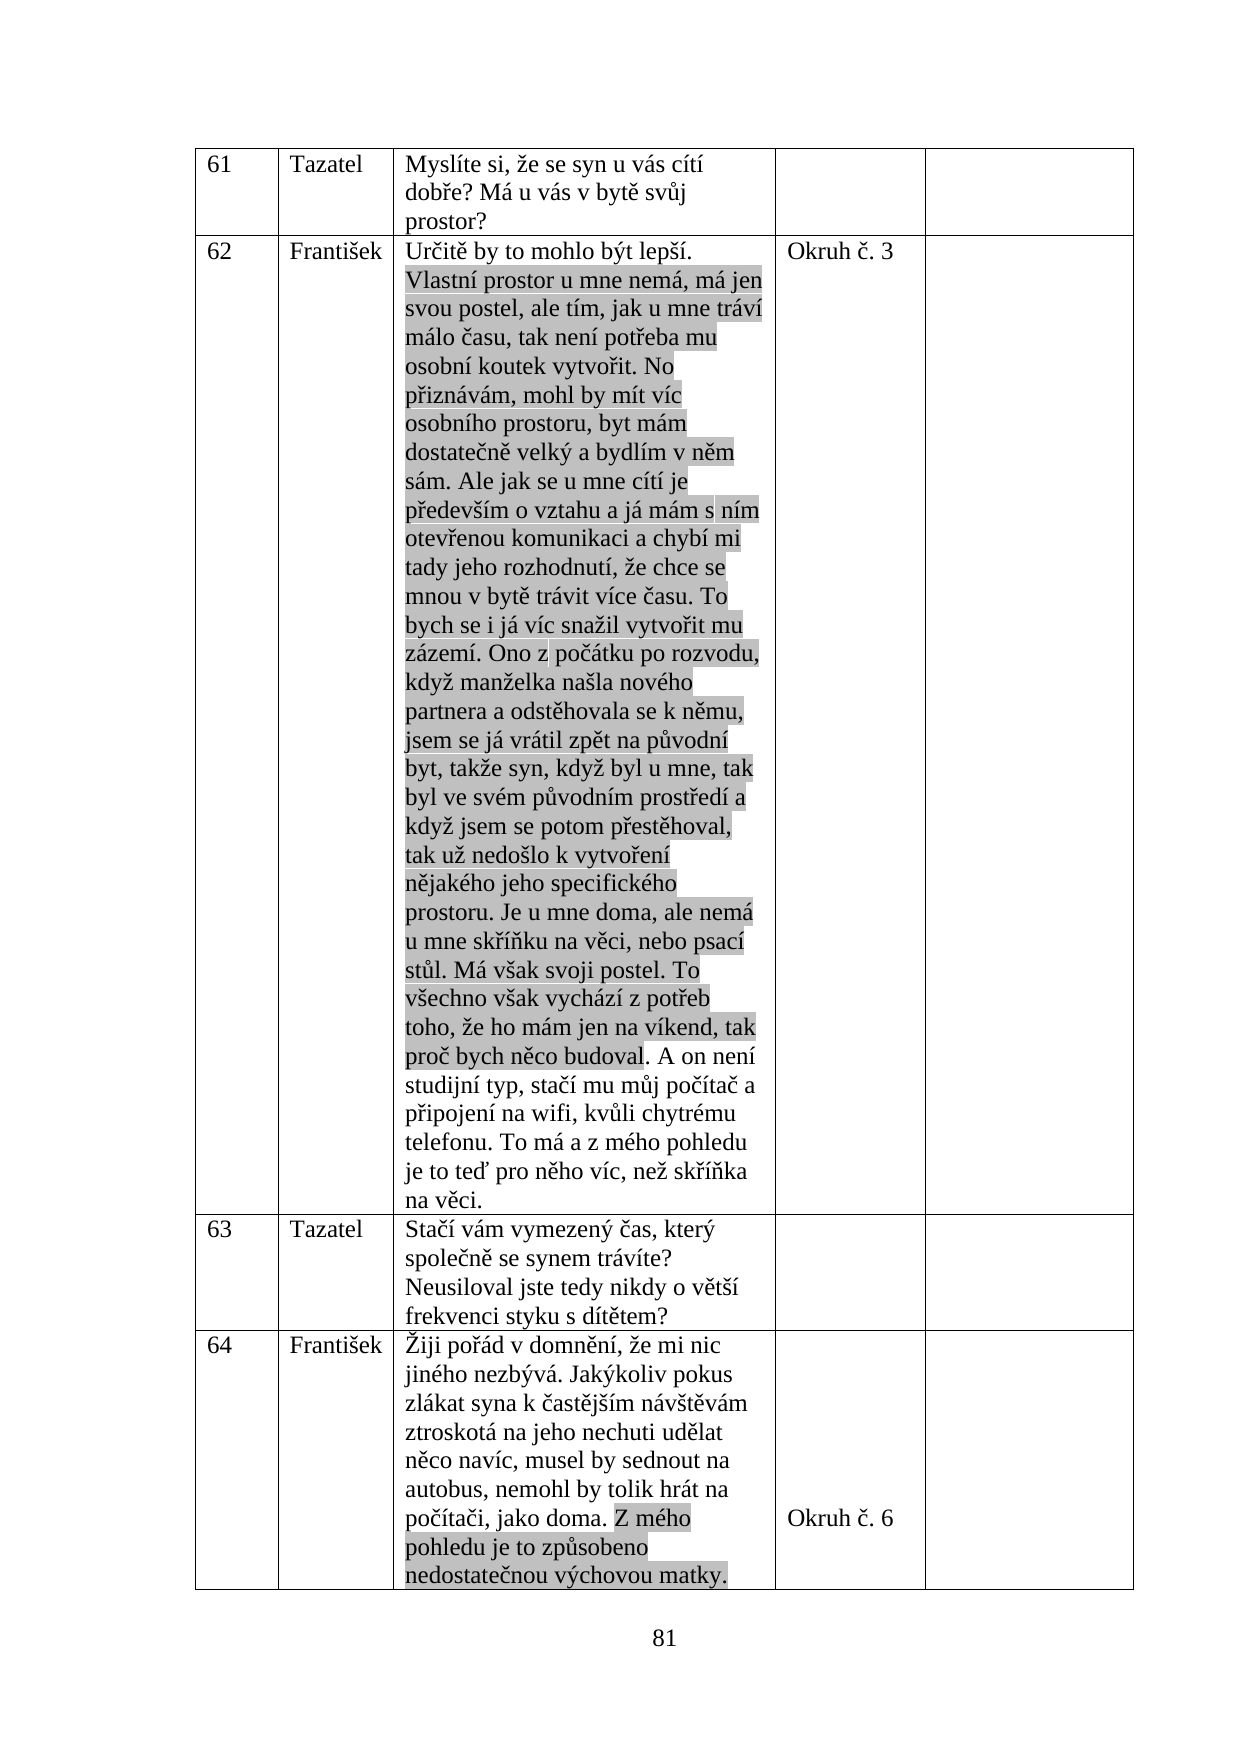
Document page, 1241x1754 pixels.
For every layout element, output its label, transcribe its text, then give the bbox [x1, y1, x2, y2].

table_cell 62 [196, 236, 278, 1213]
table_cell 63 [196, 1215, 278, 1329]
table_cell Myslíte si, že se syn u vás cítí dobře? Má u vás v bytě svůj prostor? [394, 149, 775, 235]
table_cell František [279, 1331, 393, 1589]
table_cell Okruh č. 3 [776, 236, 925, 1213]
table_cell [926, 1215, 1133, 1329]
table_cell Okruh č. 6 [776, 1331, 925, 1589]
table_cell [776, 149, 925, 235]
table_cell [776, 1215, 925, 1329]
table_cell Tazatel [279, 1215, 393, 1329]
table_cell [926, 236, 1133, 1213]
table_cell 64 [196, 1331, 278, 1589]
table_cell Tazatel [279, 149, 393, 235]
table_cell František [279, 236, 393, 1213]
table_cell [926, 149, 1133, 235]
table_cell Stačí vám vymezený čas, který společně se synem trávíte? Neusiloval jste tedy nikdy o větší frekvenci styku s dítětem? [394, 1215, 775, 1329]
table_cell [394, 1331, 775, 1589]
table_cell 61 [196, 149, 278, 235]
table_cell Určitě by to mohlo být lepší. Vlastní prostor u mne nemá, má jen svou postel, ale tím, jak u mne tráví málo času, tak není potřeba mu osobní koutek vytvořit. No přiznávám, mohl by mít víc osobního prostoru, byt mám dostatečně velký a bydlím v něm sám. Ale jak se u mne cítí je především o vztahu a já mám s ním otevřenou komunikaci a chybí mi tady jeho rozhodnutí, že chce se mnou v bytě trávit více času. To bych se i já víc snažil vytvořit mu zázemí. Ono z počátku po rozvodu, když manželka našla nového partnera a odstěhovala se k němu, jsem se já vrátil zpět na původní byt, takže syn, když byl u mne, tak byl ve svém původním prostředí a když jsem se potom přestěhoval, tak už nedošlo k vytvoření nějakého jeho specifického prostoru. Je u mne doma, ale nemá u mne skříňku na věci, nebo psací stůl. Má však svoji postel. To všechno však vychází z potřeb toho, že ho mám jen na víkend, tak proč bych něco budoval. A on není studijní typ, stačí mu můj počítač a připojení na wifi, kvůli chytrému telefonu. To má a z mého pohledu je to teď pro něho víc, než skříňka na věci. [394, 236, 775, 1213]
table_cell [926, 1331, 1133, 1589]
